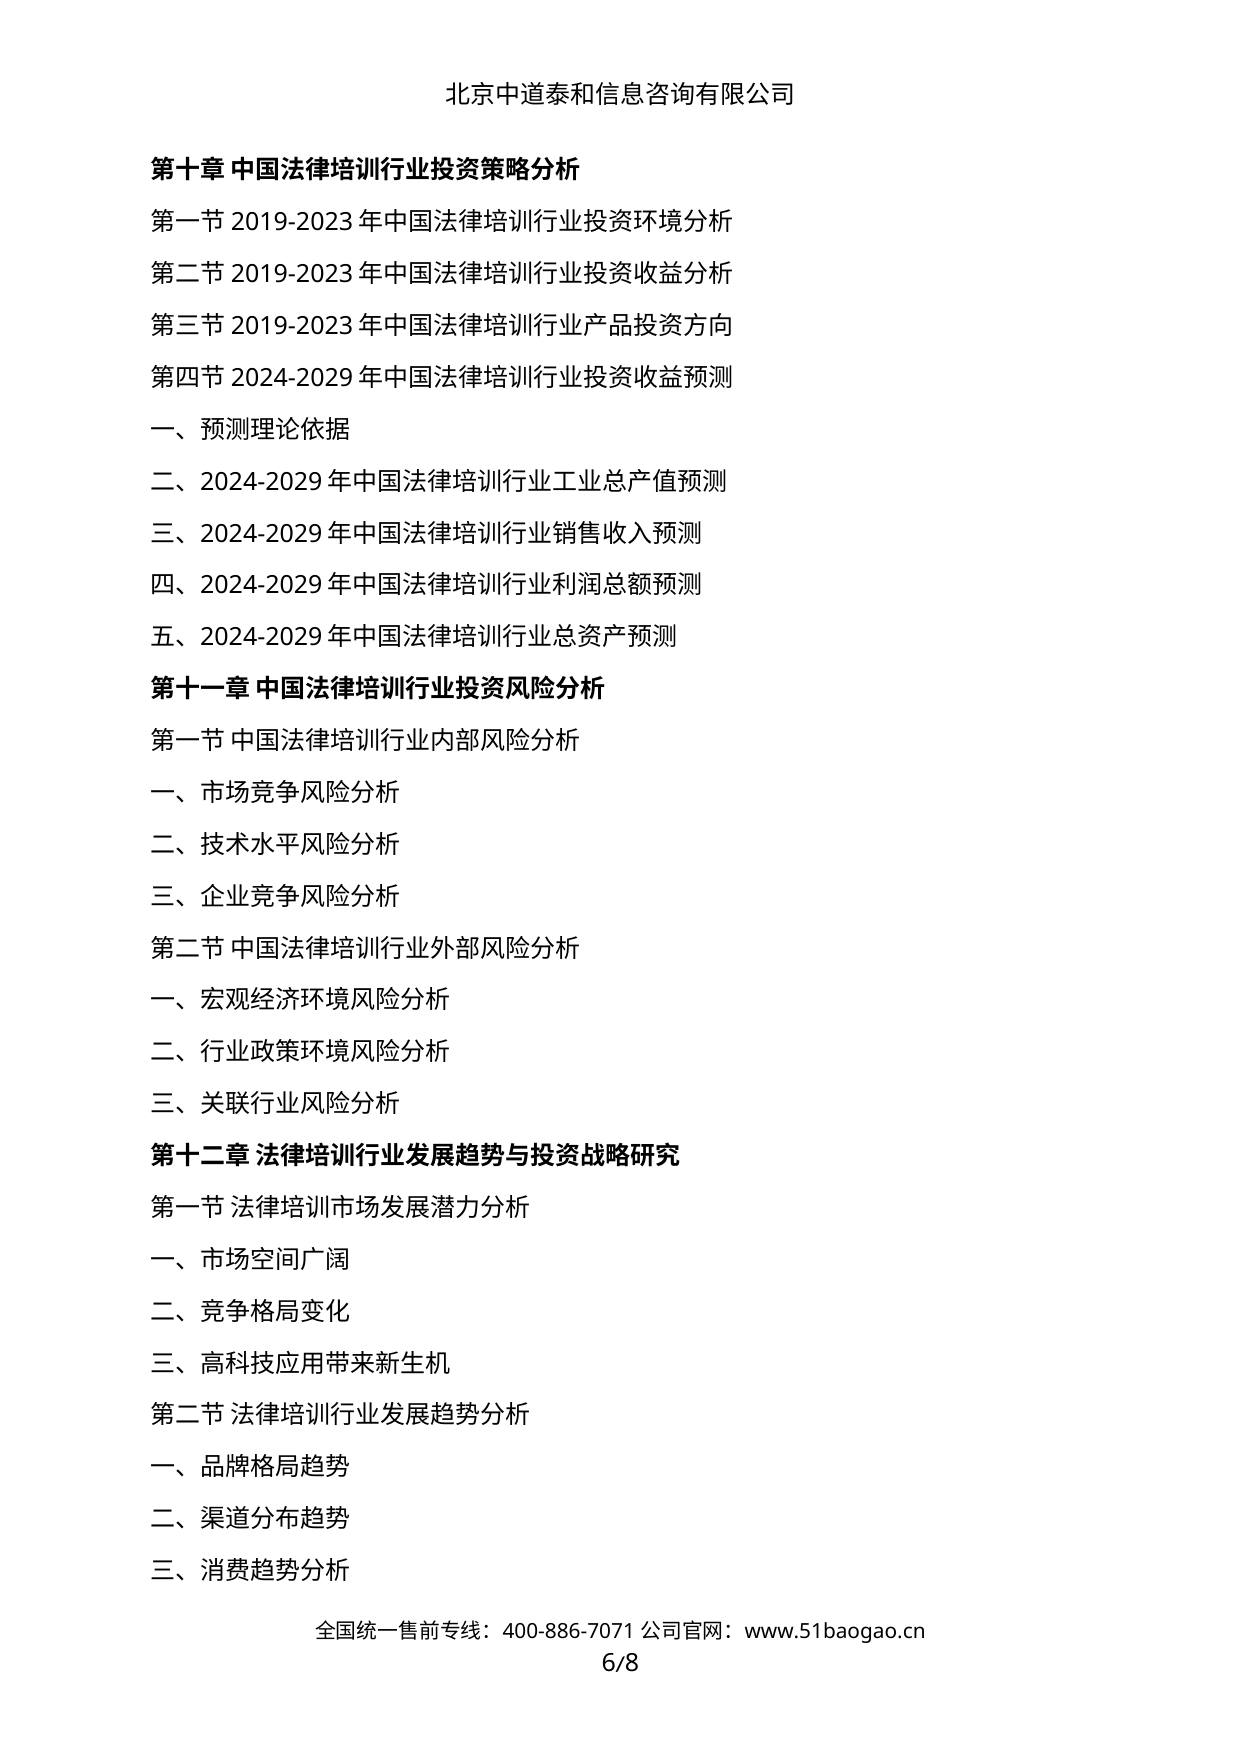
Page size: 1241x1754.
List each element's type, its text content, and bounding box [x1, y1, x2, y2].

text 二、竞争格局变化 [150, 1291, 1090, 1327]
text 第二节 2019-2023年中国法律培训行业投资收益分析 [150, 254, 1090, 290]
text 第十章 中国法律培训行业投资策略分析 [150, 150, 1090, 186]
text 第一节 中国法律培训行业内部风险分析 [150, 721, 1090, 757]
text 第四节 2024-2029年中国法律培训行业投资收益预测 [150, 357, 1090, 394]
text 第二节 中国法律培训行业外部风险分析 [150, 928, 1090, 964]
text 三、消费趋势分析 [150, 1551, 1090, 1587]
text 一、市场空间广阔 [150, 1239, 1090, 1276]
text 第十一章 中国法律培训行业投资风险分析 [150, 669, 1090, 705]
text 三、2024-2029年中国法律培训行业销售收入预测 [150, 513, 1090, 549]
text 一、品牌格局趋势 [150, 1447, 1090, 1483]
text 一、预测理论依据 [150, 409, 1090, 446]
text 五、2024-2029年中国法律培训行业总资产预测 [150, 617, 1090, 653]
text 二、渠道分布趋势 [150, 1499, 1090, 1535]
text 一、市场竞争风险分析 [150, 772, 1090, 809]
text 二、技术水平风险分析 [150, 824, 1090, 861]
text 三、高科技应用带来新生机 [150, 1343, 1090, 1379]
text 第三节 2019-2023年中国法律培训行业产品投资方向 [150, 306, 1090, 342]
text 三、关联行业风险分析 [150, 1084, 1090, 1120]
text 第二节 法律培训行业发展趋势分析 [150, 1395, 1090, 1431]
text 第十二章 法律培训行业发展趋势与投资战略研究 [150, 1136, 1090, 1172]
text 四、2024-2029年中国法律培训行业利润总额预测 [150, 565, 1090, 601]
text 第一节 2019-2023年中国法律培训行业投资环境分析 [150, 202, 1090, 238]
text 一、宏观经济环境风险分析 [150, 980, 1090, 1016]
text 二、2024-2029年中国法律培训行业工业总产值预测 [150, 461, 1090, 497]
text 第一节 法律培训市场发展潜力分析 [150, 1187, 1090, 1224]
text 三、企业竞争风险分析 [150, 876, 1090, 912]
text 二、行业政策环境风险分析 [150, 1032, 1090, 1068]
